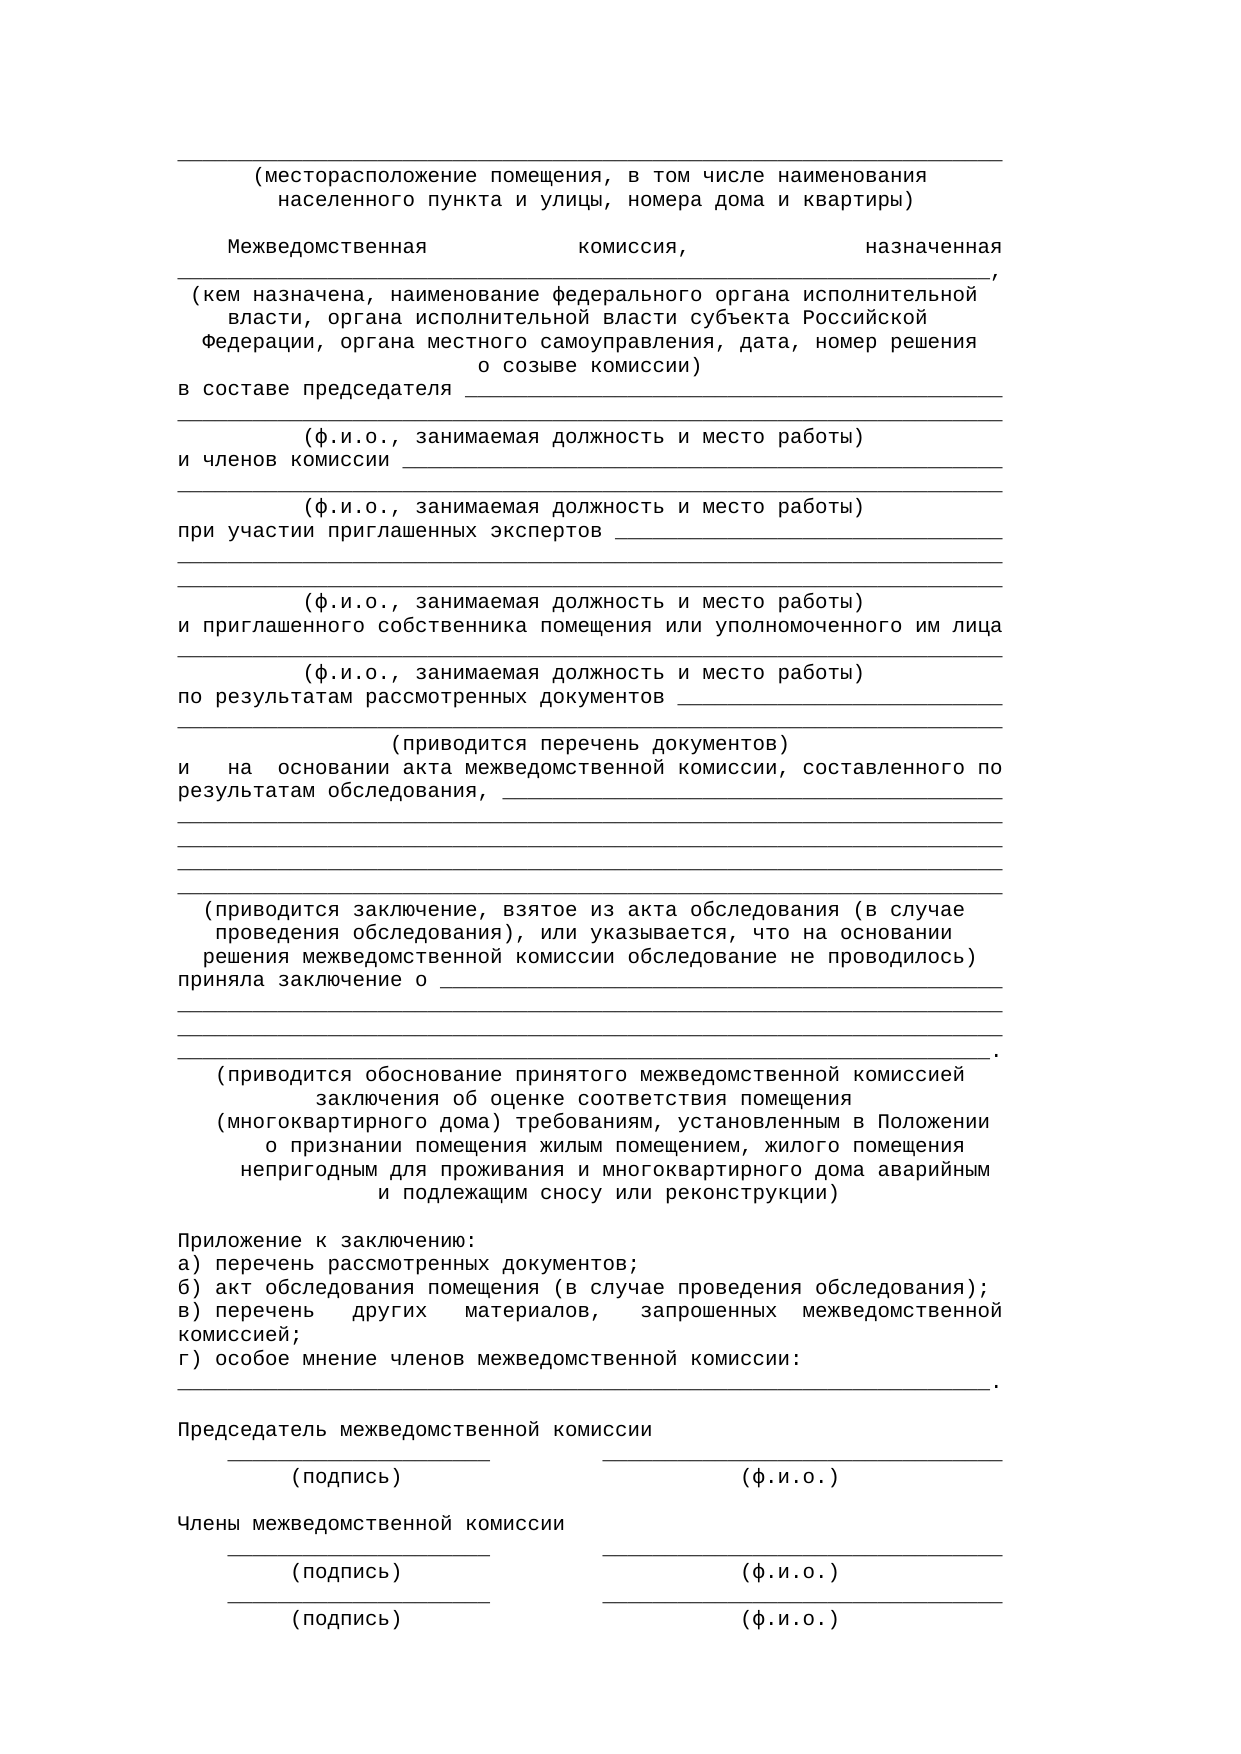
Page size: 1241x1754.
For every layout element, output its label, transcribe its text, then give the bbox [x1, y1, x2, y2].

text комиссией; [177, 1324, 1181, 1348]
text (месторасположение помещения, в том числе наименования [177, 166, 1181, 189]
text __________________________________________________________________ [177, 709, 1181, 733]
text (ф.и.о., занимаемая должность и место работы) [177, 662, 1181, 686]
text Председатель межведомственной комиссии [177, 1419, 1181, 1442]
text б) акт обследования помещения (в случае проведения обследования); [177, 1277, 1181, 1301]
text __________________________________________________________________ [177, 638, 1181, 662]
text _____________________ ________________________________ [177, 1537, 1181, 1561]
text непригодным для проживания и многоквартирного дома аварийным [177, 1159, 1181, 1182]
text Приложение к заключению: [177, 1229, 1181, 1253]
text приняла заключение о _____________________________________________ [177, 969, 1181, 993]
text (подпись) (ф.и.о.) [177, 1466, 1181, 1490]
text (многоквартирного дома) требованиям, установленным в Положении [177, 1111, 1181, 1135]
text Межведомственная комиссия, назначенная [177, 236, 1181, 260]
text __________________________________________________________________ [177, 544, 1181, 567]
text __________________________________________________________________ [177, 402, 1181, 426]
text решения межведомственной комиссии обследование не проводилось) [177, 946, 1181, 969]
text __________________________________________________________________ [177, 567, 1181, 591]
text _________________________________________________________________. [177, 1371, 1181, 1395]
text (ф.и.о., занимаемая должность и место работы) [177, 426, 1181, 449]
text (ф.и.о., занимаемая должность и место работы) [177, 497, 1181, 520]
text (приводится заключение, взятое из акта обследования (в случае [177, 898, 1181, 922]
text и приглашенного собственника помещения или уполномоченного им лица [177, 615, 1181, 638]
text в) перечень других материалов, запрошенных межведомственной [177, 1301, 1181, 1324]
text __________________________________________________________________ [177, 1017, 1181, 1040]
text населенного пункта и улицы, номера дома и квартиры) [177, 189, 1181, 213]
text и подлежащим сносу или реконструкции) [177, 1182, 1181, 1206]
text (приводится обоснование принятого межведомственной комиссией [177, 1064, 1181, 1088]
text _________________________________________________________________, [177, 260, 1181, 284]
text и членов комиссии ________________________________________________ [177, 449, 1181, 473]
text _____________________ ________________________________ [177, 1442, 1181, 1466]
text __________________________________________________________________ [177, 142, 1181, 166]
text (ф.и.о., занимаемая должность и место работы) [177, 591, 1181, 615]
text __________________________________________________________________ [177, 804, 1181, 828]
text по результатам рассмотренных документов __________________________ [177, 686, 1181, 709]
text о созыве комиссии) [177, 355, 1181, 378]
text власти, органа исполнительной власти субъекта Российской [177, 307, 1181, 331]
text (подпись) (ф.и.о.) [177, 1608, 1181, 1632]
text _____________________ ________________________________ [177, 1584, 1181, 1608]
text __________________________________________________________________ [177, 828, 1181, 851]
text проведения обследования), или указывается, что на основании [177, 922, 1181, 946]
text а) перечень рассмотренных документов; [177, 1253, 1181, 1277]
text __________________________________________________________________ [177, 473, 1181, 497]
text __________________________________________________________________ [177, 851, 1181, 875]
text _________________________________________________________________. [177, 1040, 1181, 1064]
text (кем назначена, наименование федерального органа исполнительной [177, 284, 1181, 307]
text и на основании акта межведомственной комиссии, составленного по [177, 757, 1181, 780]
text о признании помещения жилым помещением, жилого помещения [177, 1135, 1181, 1159]
text в составе председателя ___________________________________________ [177, 378, 1181, 402]
text __________________________________________________________________ [177, 993, 1181, 1017]
text (подпись) (ф.и.о.) [177, 1561, 1181, 1584]
text результатам обследования, ________________________________________ [177, 780, 1181, 804]
text __________________________________________________________________ [177, 875, 1181, 898]
text г) особое мнение членов межведомственной комиссии: [177, 1348, 1181, 1371]
text (приводится перечень документов) [177, 733, 1181, 757]
text Федерации, органа местного самоуправления, дата, номер решения [177, 331, 1181, 355]
text Члены межведомственной комиссии [177, 1513, 1181, 1537]
text при участии приглашенных экспертов _______________________________ [177, 520, 1181, 544]
text заключения об оценке соответствия помещения [177, 1088, 1181, 1111]
